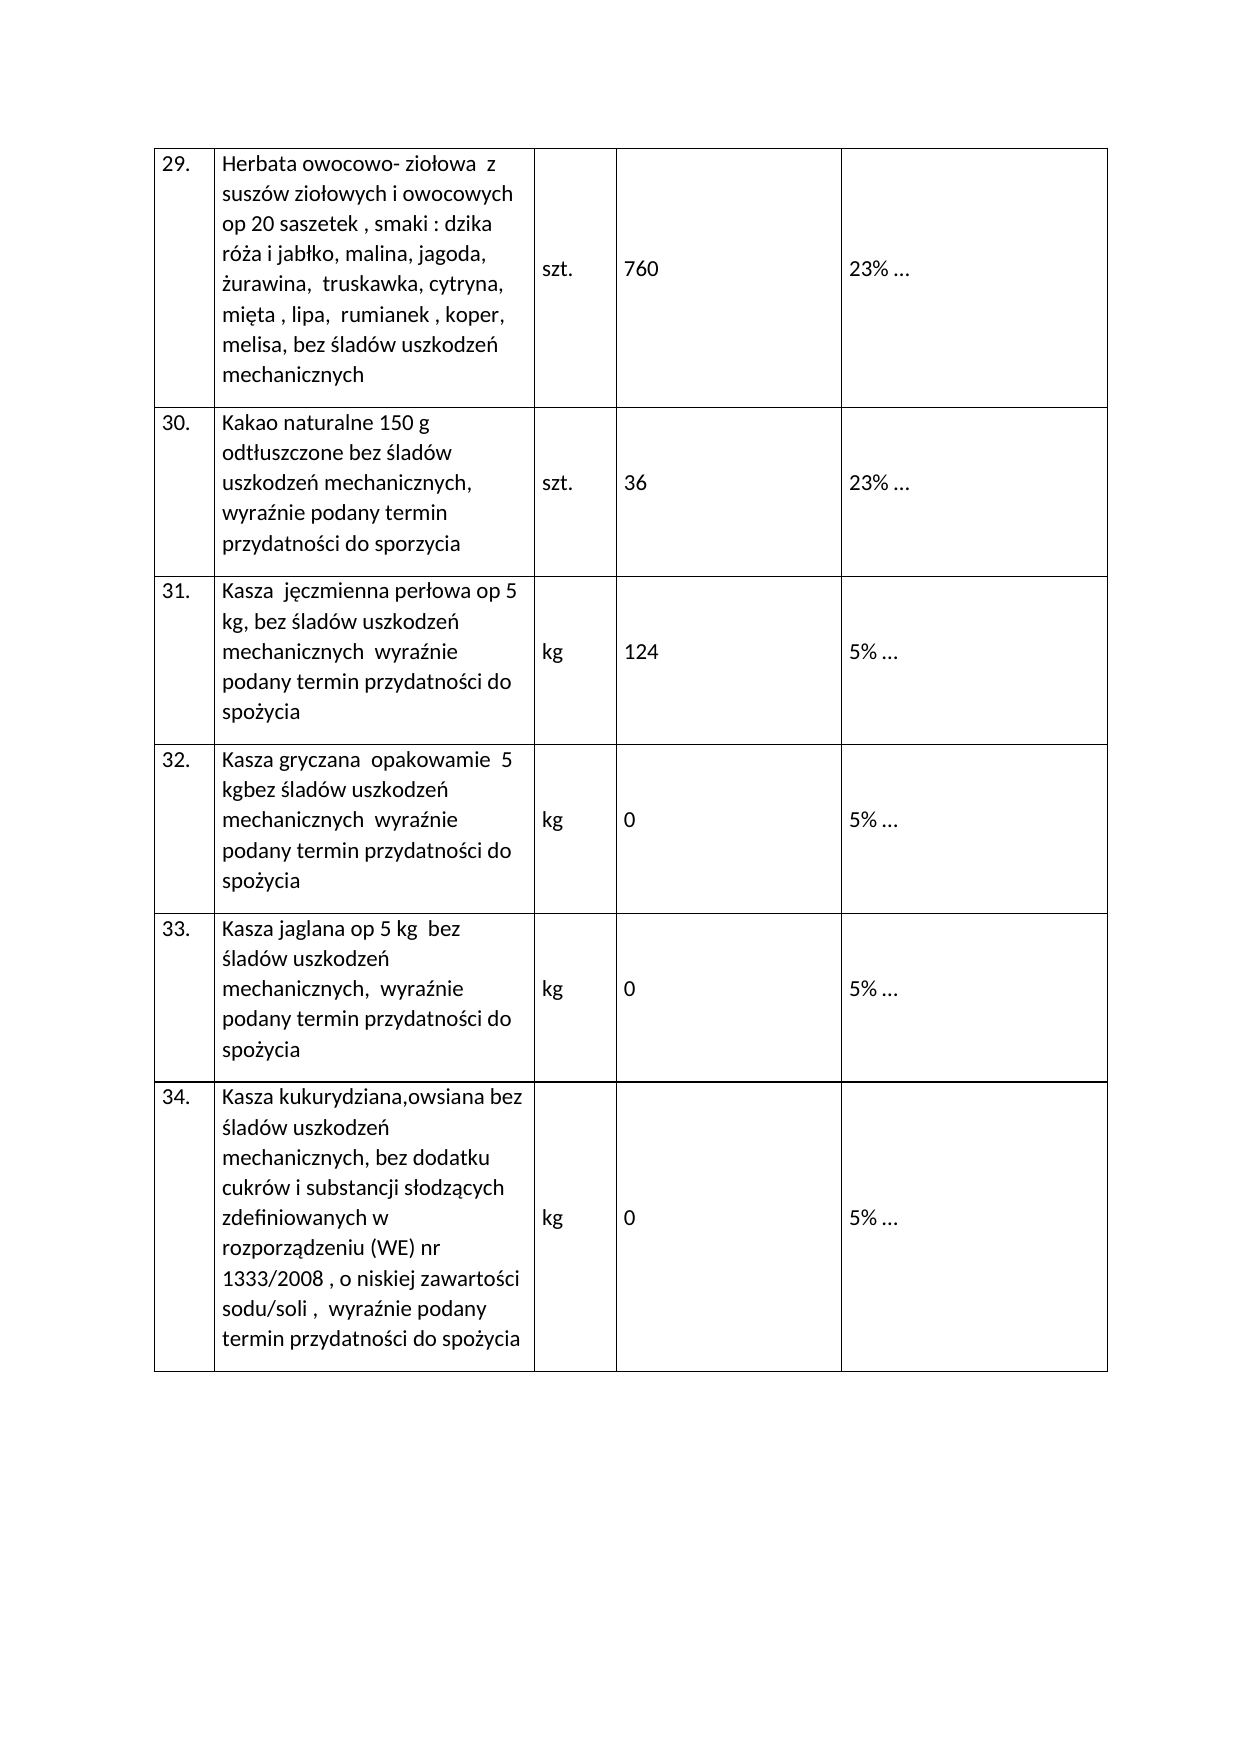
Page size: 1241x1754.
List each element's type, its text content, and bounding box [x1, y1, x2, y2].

table_cell 0 [617, 1083, 841, 1371]
table_cell 0 [617, 914, 841, 1081]
table_cell 33. [155, 914, 214, 1081]
table_cell 29. [155, 149, 214, 407]
table_cell 31. [155, 577, 214, 744]
table_cell 23% … [842, 408, 1107, 576]
table_cell 124 [617, 577, 841, 744]
table_cell 23% … [842, 149, 1107, 407]
table_cell Kasza jęczmienna perłowa op 5 kg, bez śladów uszkodzeń mechanicznych wyraźnie podany termin przydatności do spożycia [215, 577, 534, 744]
table_cell Kasza gryczana opakowamie 5 kgbez śladów uszkodzeń mechanicznych wyraźnie podany termin przydatności do spożycia [215, 745, 534, 913]
table_cell 760 [617, 149, 841, 407]
table_cell kg [535, 1083, 616, 1371]
table_cell Kakao naturalne 150 g odtłuszczone bez śladów uszkodzeń mechanicznych, wyraźnie podany termin przydatności do sporzycia [215, 408, 534, 576]
table_cell szt. [535, 149, 616, 407]
table_cell 32. [155, 745, 214, 913]
table_cell 5% … [842, 1083, 1107, 1371]
table_cell Kasza kukurydziana,owsiana bez śladów uszkodzeń mechanicznych, bez dodatku cukrów i substancji słodzących zdefiniowanych w rozporządzeniu (WE) nr 1333/2008 , o niskiej zawartości sodu/soli , wyraźnie podany termin przydatności do spożycia [215, 1083, 534, 1371]
table_cell 0 [617, 745, 841, 913]
table_cell 5% … [842, 914, 1107, 1081]
table_cell kg [535, 914, 616, 1081]
table_cell kg [535, 577, 616, 744]
table_cell 36 [617, 408, 841, 576]
table_cell 34. [155, 1083, 214, 1371]
table_cell Kasza jaglana op 5 kg bez śladów uszkodzeń mechanicznych, wyraźnie podany termin przydatności do spożycia [215, 914, 534, 1081]
table_cell 5% … [842, 745, 1107, 913]
table_cell kg [535, 745, 616, 913]
table_cell 5% … [842, 577, 1107, 744]
table_cell Herbata owocowo- ziołowa z suszów ziołowych i owocowych op 20 saszetek , smaki : dzika róża i jabłko, malina, jagoda, żurawina, truskawka, cytryna, mięta , lipa, rumianek , koper, melisa, bez śladów uszkodzeń mechanicznych [215, 149, 534, 407]
table_cell szt. [535, 408, 616, 576]
table_cell 30. [155, 408, 214, 576]
